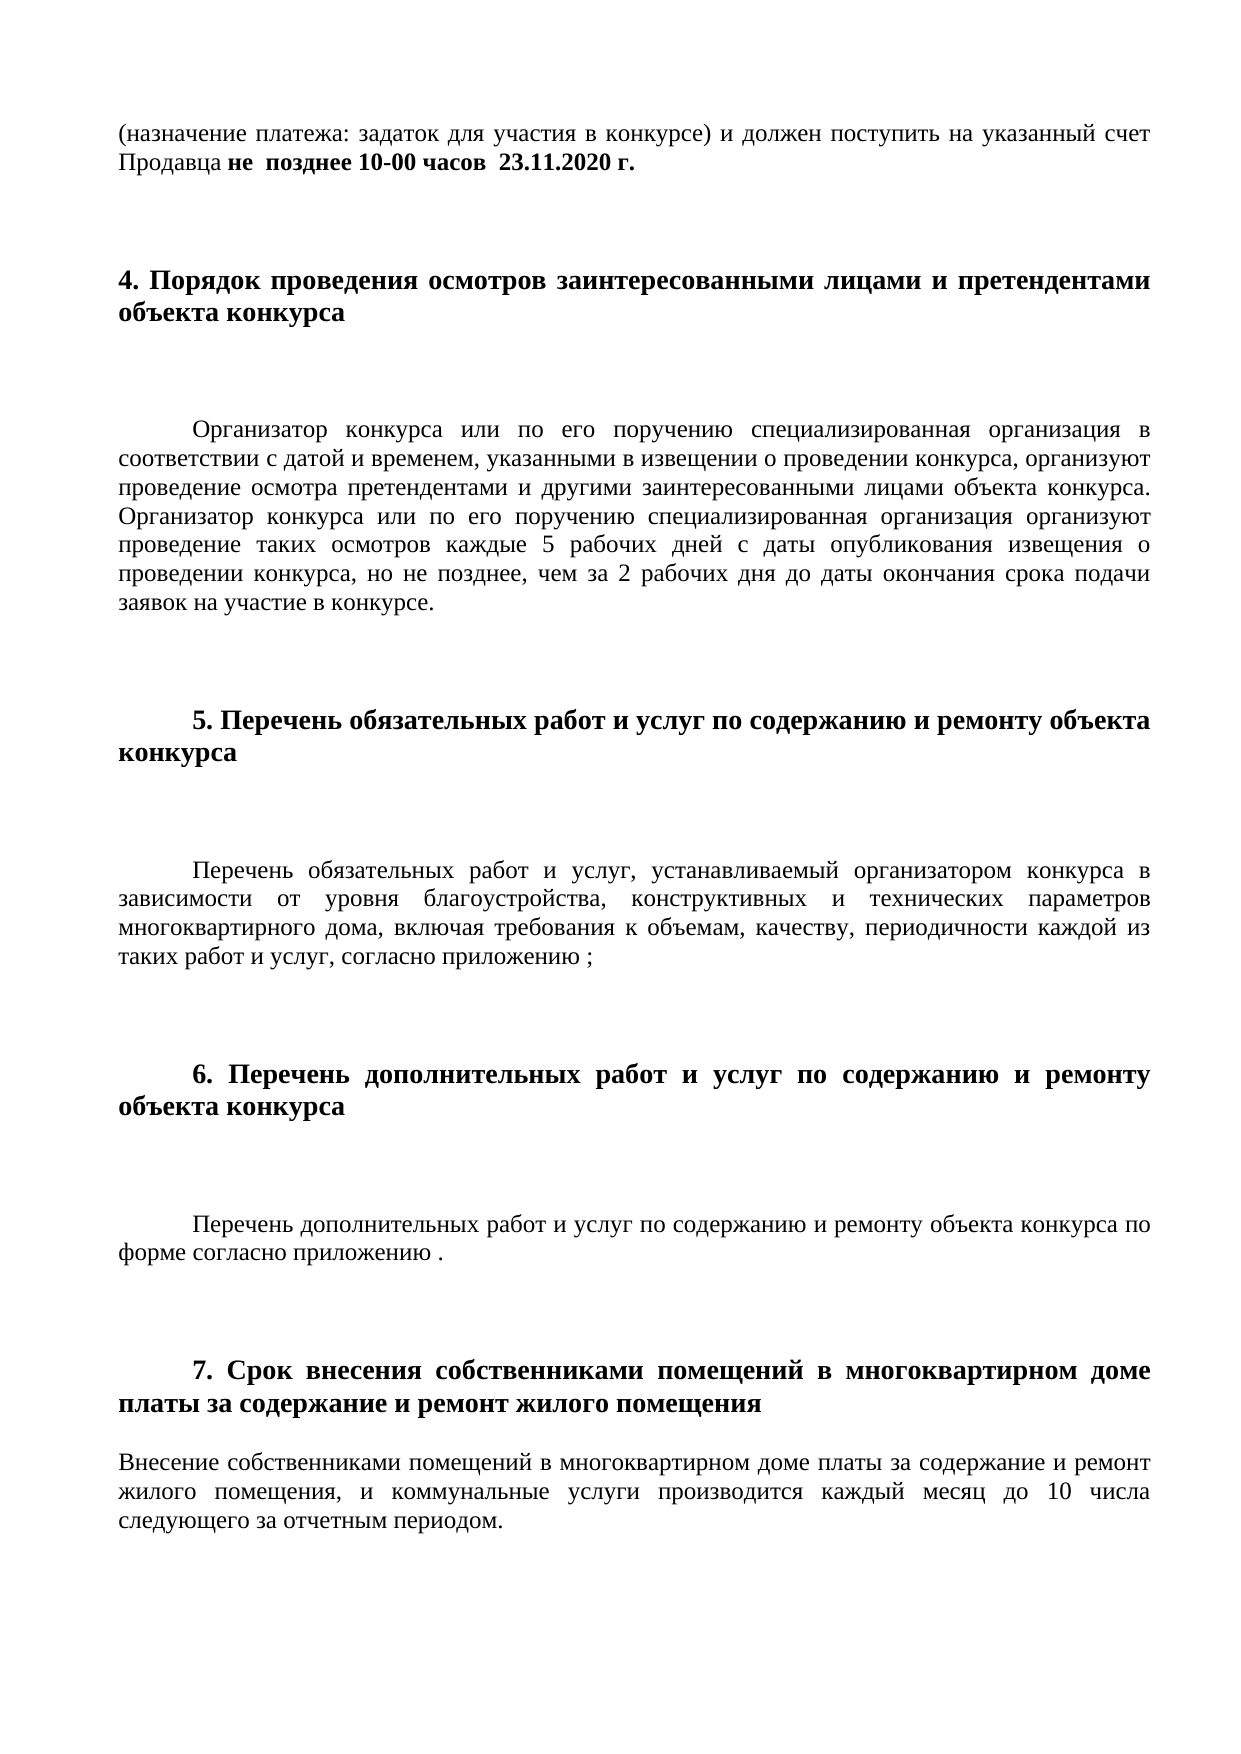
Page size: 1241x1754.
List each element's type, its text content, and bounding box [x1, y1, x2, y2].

text 4. Порядок проведения осмотров заинтересованными лицами и претендентами объекта конкурса [118, 263, 1152, 327]
text Организатор конкурса или по его поручению специализированная организация в соответствии с датой и временем, указанными в извещении о проведении конкурса, организуют проведение осмотра претендентами и другими заинтересованными лицами объекта конкурса. Организатор конкурса или по его поручению специализированная организация организуют проведение таких осмотров каждые 5 рабочих дней с даты опубликования извещения о проведении конкурса, но не позднее, чем за 2 рабочих дня до даты окончания срока подачи заявок на участие в конкурсе. [118, 414, 1152, 616]
text Перечень дополнительных работ и услуг по содержанию и ремонту объекта конкурса по форме согласно приложению . [118, 1209, 1152, 1266]
text 5. Перечень обязательных работ и услуг по содержанию и ремонту объекта конкурса [118, 703, 1152, 768]
text Перечень обязательных работ и услуг, устанавливаемый организатором конкурса в зависимости от уровня благоустройства, конструктивных и технических параметров многоквартирного дома, включая требования к объемам, качеству, периодичности каждой из таких работ и услуг, согласно приложению ; [118, 855, 1152, 970]
text Внесение собственниками помещений в многоквартирном доме платы за содержание и ремонт жилого помещения, и коммунальные услуги производится каждый месяц до 10 числа следующего за отчетным периодом. [118, 1447, 1152, 1533]
text (назначение платежа: задаток для участия в конкурсе) и должен поступить на указанный счет Продавца не позднее 10-00 часов 23.11.2020 г. [118, 118, 1152, 176]
text 7. Срок внесения собственниками помещений в многоквартирном доме платы за содержание и ремонт жилого помещения [118, 1353, 1152, 1418]
text 6. Перечень дополнительных работ и услуг по содержанию и ремонту объекта конкурса [118, 1057, 1152, 1122]
